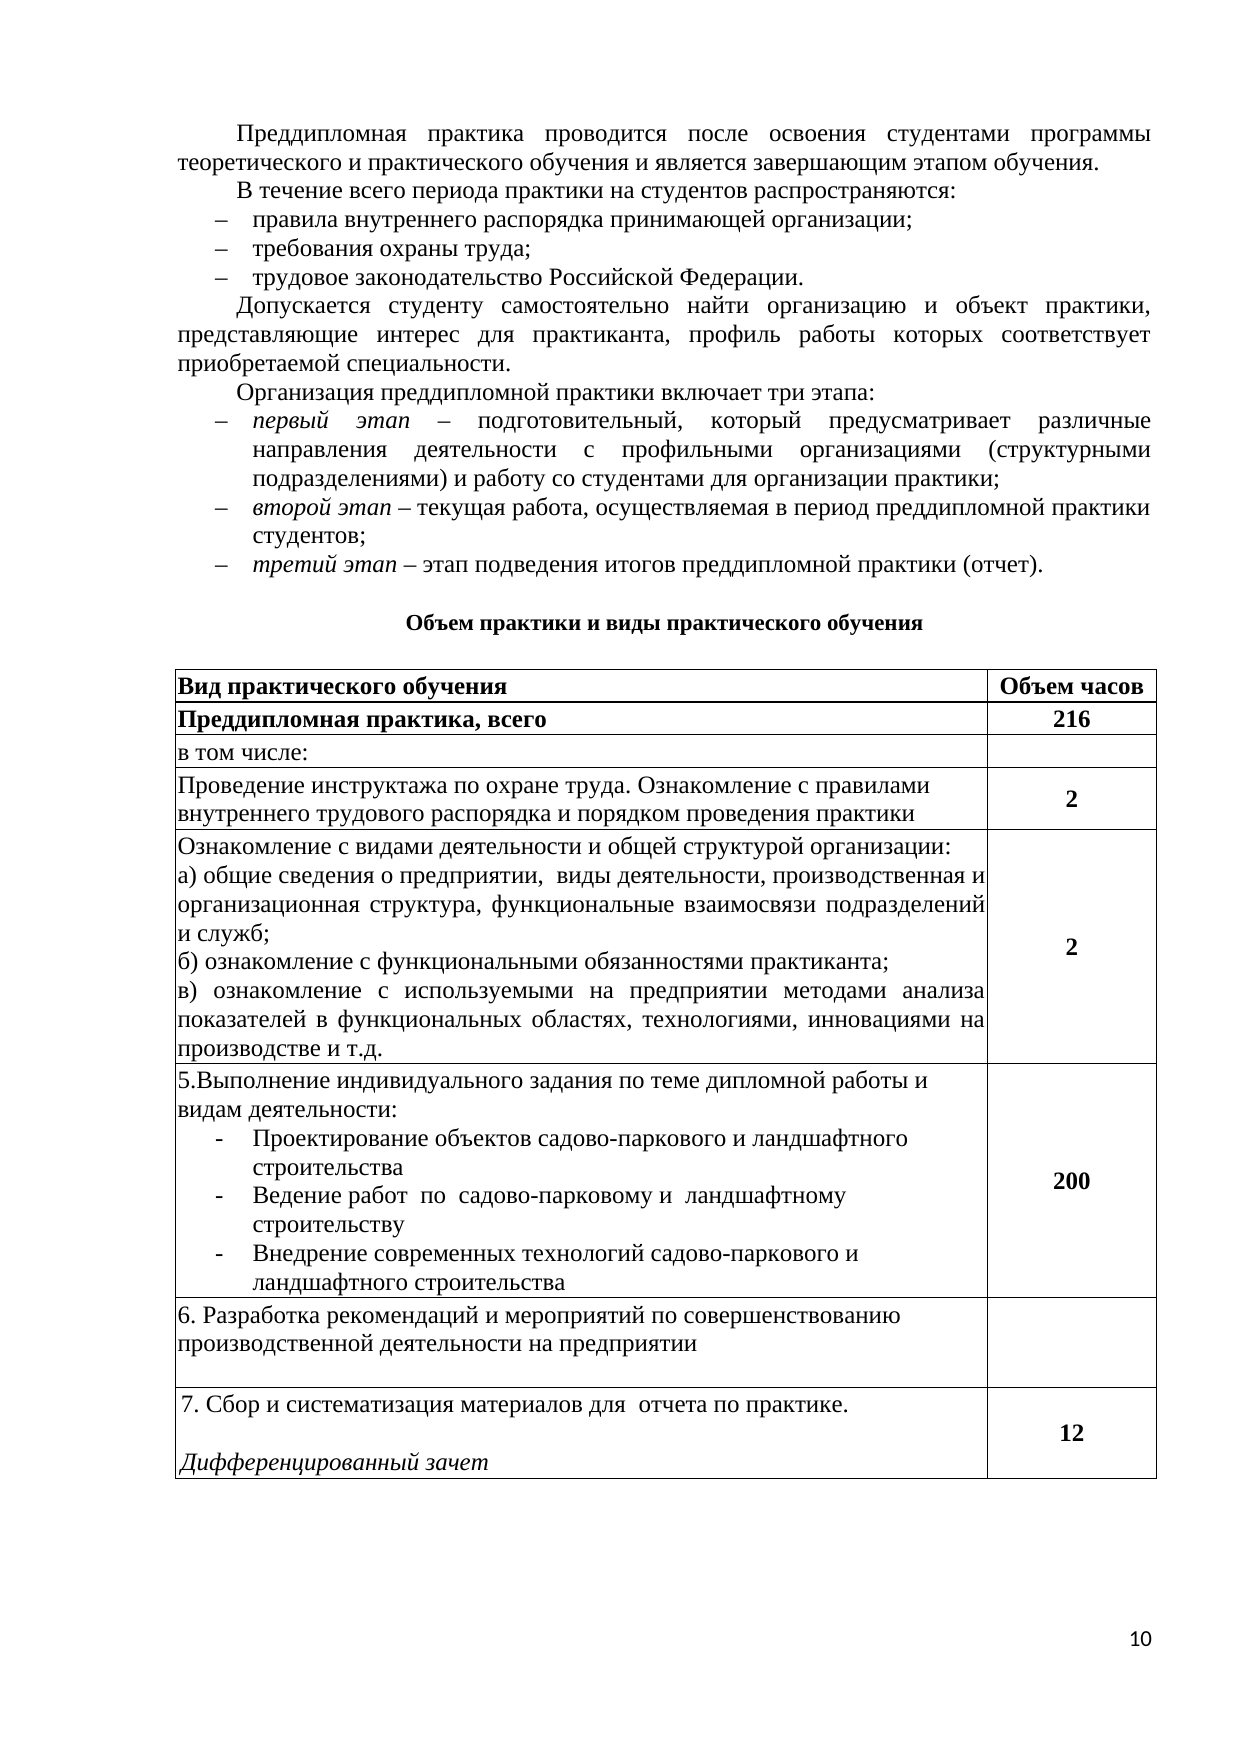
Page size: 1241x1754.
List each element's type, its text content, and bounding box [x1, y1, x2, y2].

table_cell 200 [988, 1064, 1156, 1297]
text Допускается студенту самостоятельно найти организацию и объект практики, представляющие интерес для практиканта, профиль работы которых соответствует приобретаемой специальности. [177, 291, 1152, 377]
table_cell 5.Выполнение индивидуального задания по теме дипломной работы и видам деятельности: Проектирование объектов садово-паркового и ландшафтного строительства Ведение работ по садово-парковому и ландшафтному строительству Внедрение современных технологий садово-паркового и ландшафтного строительства [176, 1064, 987, 1297]
text В течение всего периода практики на студентов распространяются: [177, 176, 1152, 204]
table_cell Преддипломная практика, всего [176, 703, 987, 734]
table_cell [988, 1298, 1156, 1387]
list требования охраны труда; [215, 233, 1152, 262]
list первый этап – подготовительный, который предусматривает различные направления деятельности с профильными организациями (структурными подразделениями) и работу со студентами для организации практики; [215, 406, 1152, 492]
table_cell 2 [988, 768, 1156, 829]
list третий этап – этап подведения итогов преддипломной практики (отчет). [215, 549, 1152, 578]
table_cell [988, 735, 1156, 767]
table_cell в том числе: [176, 735, 987, 767]
table_cell Проведение инструктажа по охране труда. Ознакомление с правилами внутреннего трудового распорядка и порядком проведения практики [176, 768, 987, 829]
text Преддипломная практика проводится после освоения студентами программы теоретического и практического обучения и является завершающим этапом обучения. [177, 118, 1152, 176]
list правила внутреннего распорядка принимающей организации; [215, 204, 1152, 233]
list трудовое законодательство Российской Федерации. [215, 262, 1152, 291]
text Организация преддипломной практики включает три этапа: [177, 377, 1152, 406]
table_cell 6. Разработка рекомендаций и мероприятий по совершенствованию производственной деятельности на предприятии [176, 1298, 987, 1387]
text Объем практики и виды практического обучения [177, 607, 1152, 635]
table_cell 7. Сбор и систематизация материалов для отчета по практике. Дифференцированный зачет [176, 1388, 987, 1478]
table_cell 2 [988, 830, 1156, 1063]
table_cell 216 [988, 703, 1156, 734]
table_cell Ознакомление с видами деятельности и общей структурой организации: а) общие сведения о предприятии, виды деятельности, производственная и организационная структура, функциональные взаимосвязи подразделений и служб; б) ознакомление с функциональными обязанностями практиканта; в) ознакомление с используемыми на предприятии методами анализа показателей в функциональных областях, технологиями, инновациями на производстве и т.д. [176, 830, 987, 1063]
table_header Объем часов [988, 670, 1156, 701]
list второй этап – текущая работа, осуществляемая в период преддипломной практики студентов; [215, 492, 1152, 549]
table_header Вид практического обучения [176, 670, 987, 701]
table_cell 12 [988, 1388, 1156, 1478]
